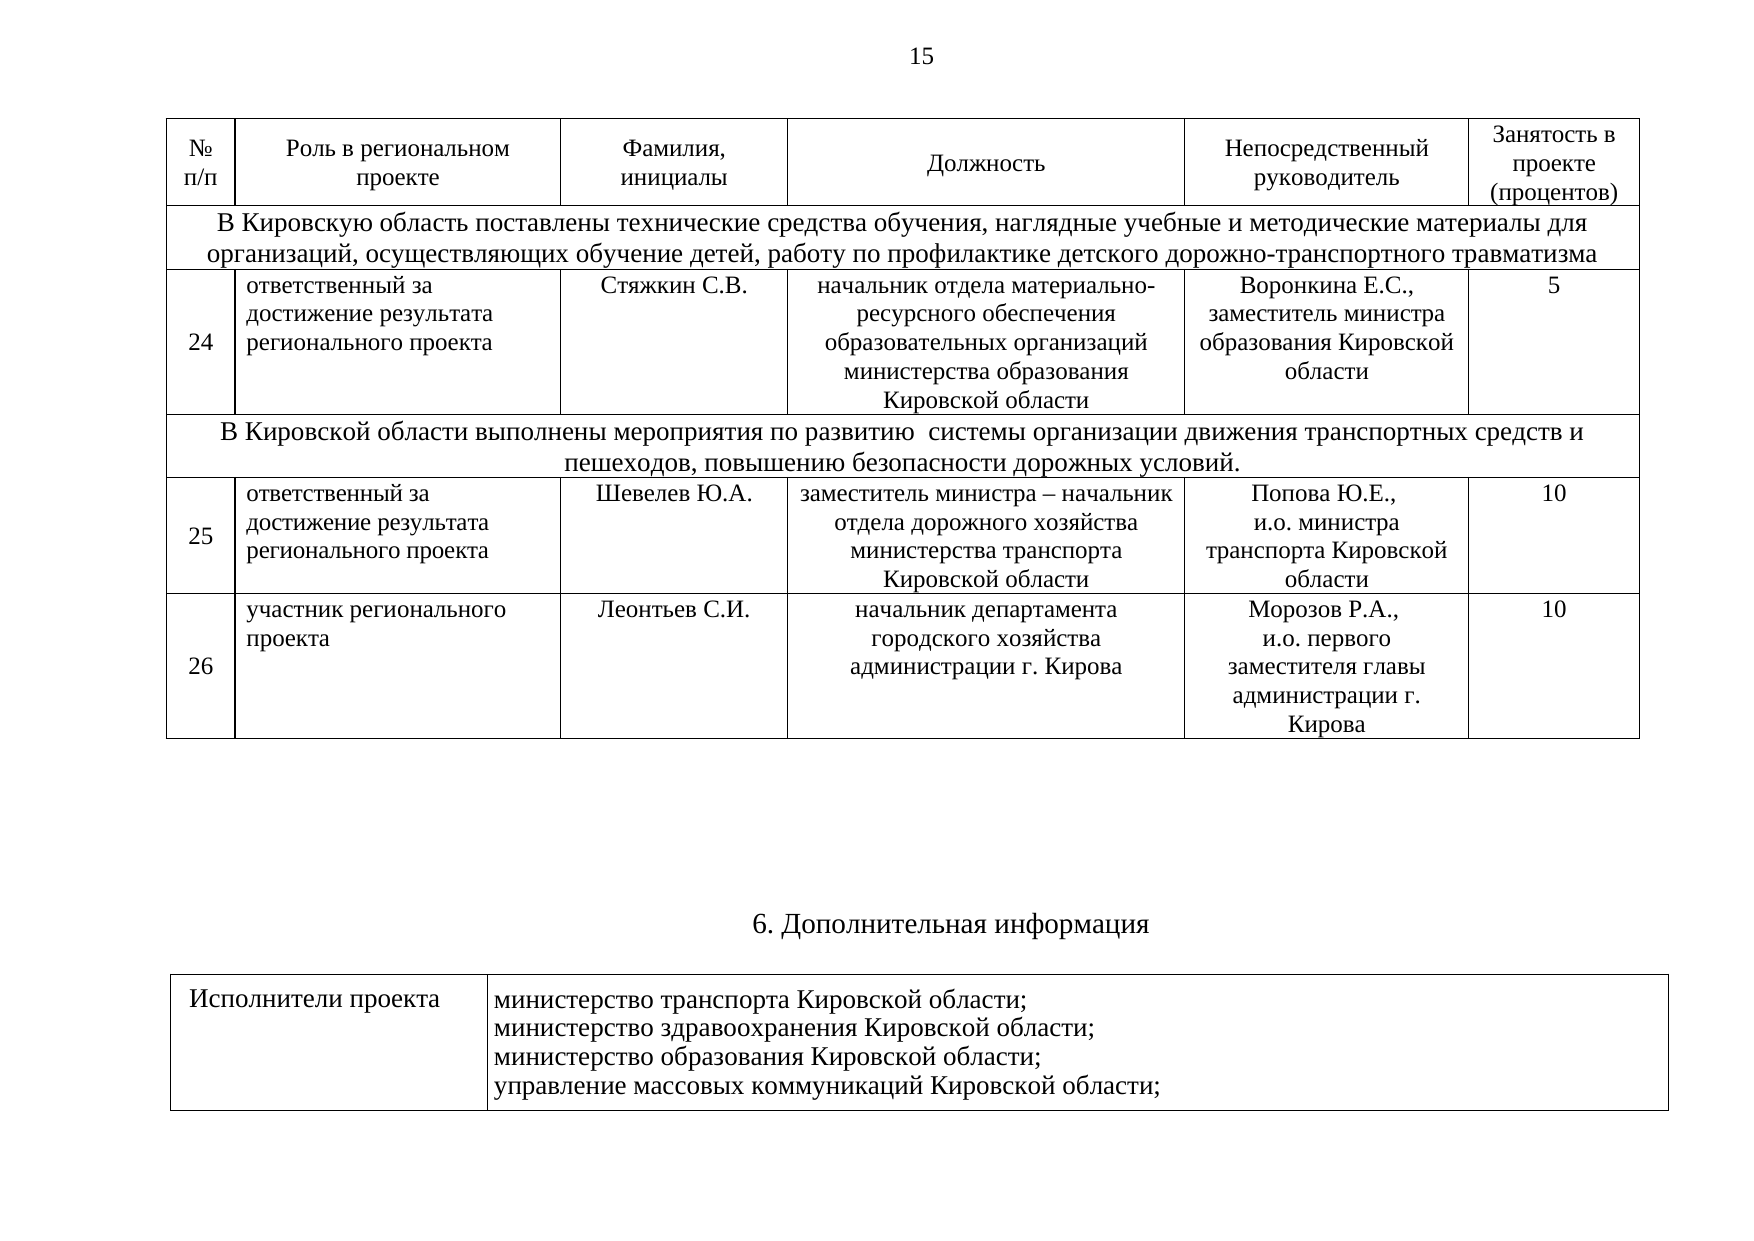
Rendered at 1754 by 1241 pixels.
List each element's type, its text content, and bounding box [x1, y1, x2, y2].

table_cell 24 [167, 270, 234, 413]
table_cell 26 [167, 594, 234, 738]
table_cell В Кировскую область поставлены технические средства обучения, наглядные учебные и методические материалы для организаций, осуществляющих обучение детей, работу по профилактике детского дорожно-транспортного травматизма [167, 206, 1639, 269]
table_header Непосредственный руководитель [1185, 119, 1468, 205]
table_cell Леонтьев С.И. [561, 594, 787, 738]
table_cell начальник департамента городского хозяйства администрации г. Кирова [788, 594, 1184, 738]
table_cell ответственный за достижение результата регионального проекта [236, 270, 560, 413]
table_cell Шевелев Ю.А. [561, 478, 787, 593]
table_cell 10 [1469, 594, 1639, 738]
table_cell начальник отдела материально-ресурсного обеспечения образовательных организаций министерства образования Кировской области [788, 270, 1184, 413]
table_header Исполнители проекта [171, 975, 487, 1110]
table_cell В Кировской области выполнены мероприятия по развитию системы организации движения транспортных средств и пешеходов, повышению безопасности дорожных условий. [167, 415, 1639, 477]
table_cell заместитель министра – начальник отдела дорожного хозяйства министерства транспорта Кировской области [788, 478, 1184, 593]
table_cell 5 [1469, 270, 1639, 413]
table_header № п/п [167, 119, 234, 205]
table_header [488, 975, 1668, 1110]
table_cell Морозов Р.А., и.о. первого заместителя главы администрации г. Кирова [1185, 594, 1468, 738]
table_cell Стяжкин С.В. [561, 270, 787, 413]
text 6. Дополнительная информация [177, 906, 1665, 940]
table_cell Попова Ю.Е., и.о. министра транспорта Кировской области [1185, 478, 1468, 593]
table_cell Воронкина Е.С., заместитель министра образования Кировской области [1185, 270, 1468, 413]
table_cell 25 [167, 478, 234, 593]
table_header Роль в региональном проекте [236, 119, 560, 205]
table_cell участник регионального проекта [236, 594, 560, 738]
table_cell ответственный за достижение результата регионального проекта [236, 478, 560, 593]
table_header Фамилия, инициалы [561, 119, 787, 205]
table_header Занятость в проекте (процентов) [1469, 119, 1639, 205]
table_header Должность [788, 119, 1184, 205]
table_cell 10 [1469, 478, 1639, 593]
